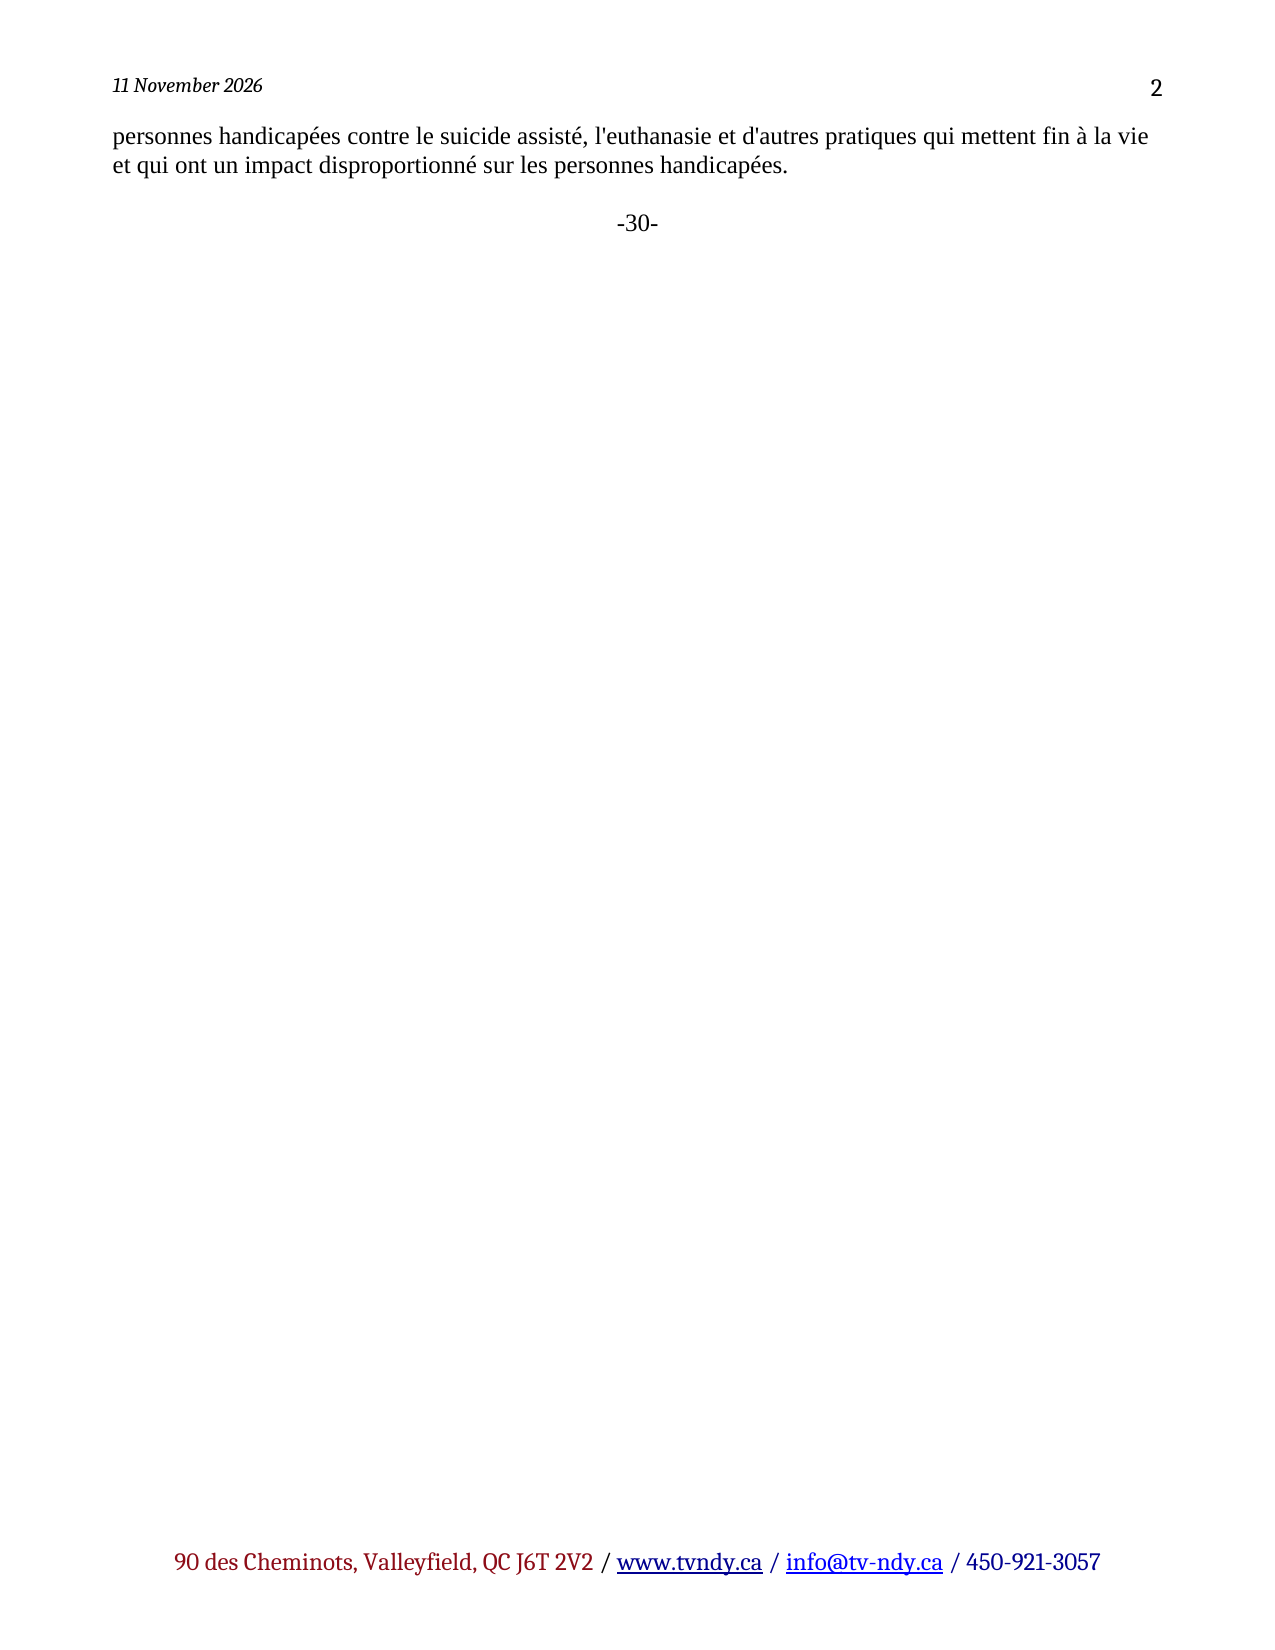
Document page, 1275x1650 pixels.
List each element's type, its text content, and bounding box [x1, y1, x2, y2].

text -30- [112, 208, 1162, 236]
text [112, 121, 1162, 179]
